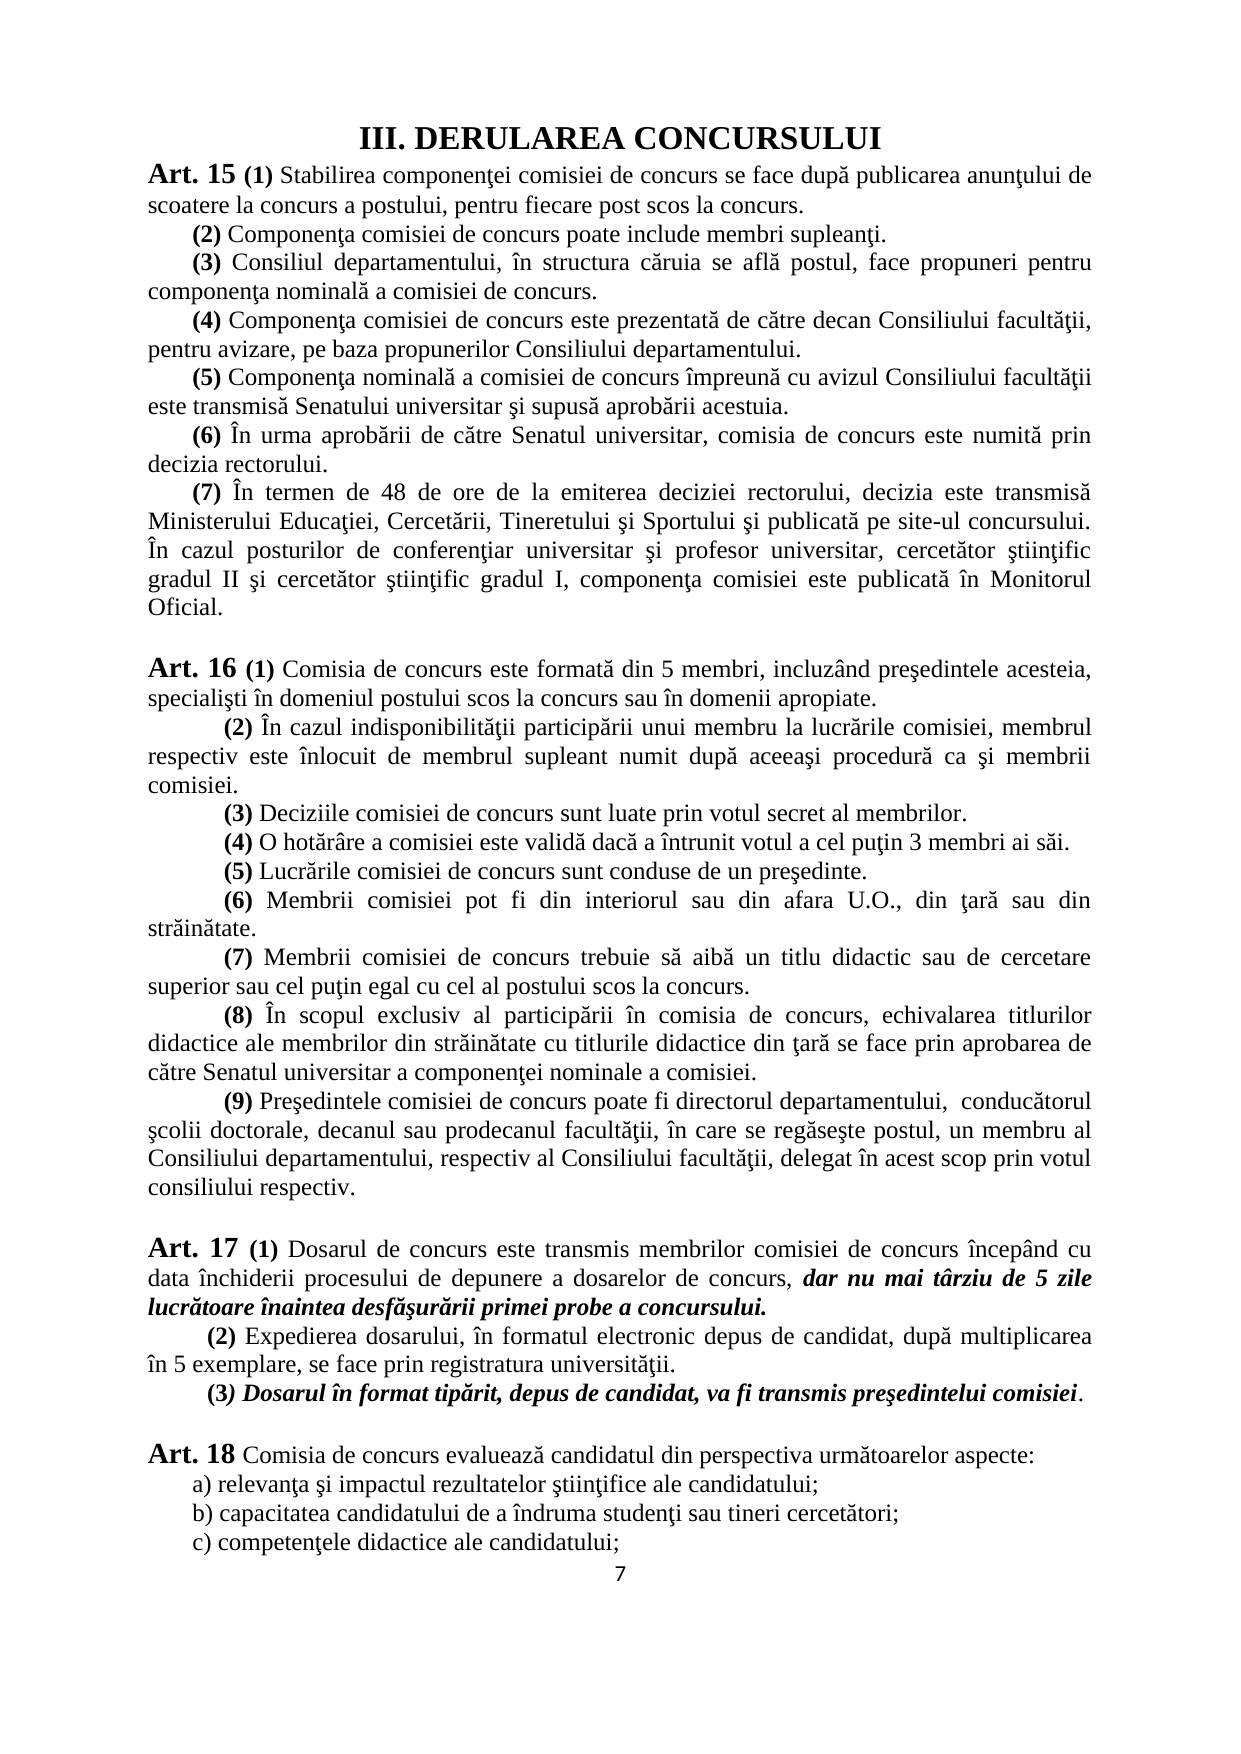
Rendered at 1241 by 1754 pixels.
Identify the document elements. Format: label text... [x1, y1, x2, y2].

text (5) Lucrările comisiei de concurs sunt conduse de un preşedinte. [148, 856, 1092, 885]
text (4) O hotărâre a comisiei este validă dacă a întrunit votul a cel puţin 3 membri ai săi. [148, 827, 1092, 856]
text Art. 17 (1) Dosarul de concurs este transmis membrilor comisiei de concurs începând cu data închiderii procesului de depunere a dosarelor de concurs, dar nu mai târziu de 5 zile lucrătoare înaintea desfăşurării primei probe a concursului. [148, 1230, 1092, 1321]
text (3) Dosarul în format tipărit, depus de candidat, va fi transmis preşedintelui comisiei. [148, 1378, 1092, 1407]
text c) competenţele didactice ale candidatului; [192, 1527, 1092, 1556]
text Art. 15 (1) Stabilirea componenţei comisiei de concurs se face după publicarea anunţului de scoatere la concurs a postului, pentru fiecare post scos la concurs. [148, 156, 1092, 219]
text (3) Deciziile comisiei de concurs sunt luate prin votul secret al membrilor. [148, 798, 1092, 827]
text a) relevanţa şi impactul rezultatelor ştiinţifice ale candidatului; [192, 1469, 1092, 1498]
text (9) Preşedintele comisiei de concurs poate fi directorul departamentului, conducătorul şcolii doctorale, decanul sau prodecanul facultăţii, în care se regăseşte postul, un membru al Consiliului departamentului, respectiv al Consiliului facultăţii, delegat în acest scop prin votul consiliului respectiv. [148, 1086, 1092, 1201]
text (2) Expedierea dosarului, în formatul electronic depus de candidat, după multiplicarea în 5 exemplare, se face prin registratura universităţii. [148, 1321, 1092, 1378]
text Art. 18 Comisia de concurs evaluează candidatul din perspectiva următoarelor aspecte: [148, 1436, 1092, 1469]
text b) capacitatea candidatului de a îndruma studenţi sau tineri cercetători; [192, 1498, 1092, 1527]
text (6) Membrii comisiei pot fi din interiorul sau din afara U.O., din ţară sau din străinătate. [148, 885, 1092, 942]
text (8) În scopul exclusiv al participării în comisia de concurs, echivalarea titlurilor didactice ale membrilor din străinătate cu titlurile didactice din ţară se face prin aprobarea de către Senatul universitar a componenţei nominale a comisiei. [148, 1000, 1092, 1086]
text (5) Componenţa nominală a comisiei de concurs împreună cu avizul Consiliului facultăţii este transmisă Senatului universitar şi supusă aprobării acestuia. [148, 362, 1092, 420]
text (7) Membrii comisiei de concurs trebuie să aibă un titlu didactic sau de cercetare superior sau cel puţin egal cu cel al postului scos la concurs. [148, 942, 1092, 1000]
text (2) Componenţa comisiei de concurs poate include membri supleanţi. [148, 219, 1092, 247]
text (2) În cazul indisponibilităţii participării unui membru la lucrările comisiei, membrul respectiv este înlocuit de membrul supleant numit după aceeaşi procedură ca şi membrii comisiei. [148, 712, 1092, 798]
text Art. 16 (1) Comisia de concurs este formată din 5 membri, incluzând preşedintele acesteia, specialişti în domeniul postului scos la concurs sau în domenii apropiate. [148, 650, 1092, 712]
text (7) În termen de 48 de ore de la emiterea deciziei rectorului, decizia este transmisă Ministerului Educaţiei, Cercetării, Tineretului şi Sportului şi publicată pe site-ul concursului. În cazul posturilor de conferenţiar universitar şi profesor universitar, cercetător ştiinţific gradul II şi cercetător ştiinţific gradul I, componenţa comisiei este publicată în Monitorul Oficial. [148, 477, 1092, 621]
list III. DERULAREA CONCURSULUI [148, 118, 1092, 156]
text (3) Consiliul departamentului, în structura căruia se află postul, face propuneri pentru componenţa nominală a comisiei de concurs. [148, 247, 1092, 305]
text (6) În urma aprobării de către Senatul universitar, comisia de concurs este numită prin decizia rectorului. [148, 420, 1092, 477]
text (4) Componenţa comisiei de concurs este prezentată de către decan Consiliului facultăţii, pentru avizare, pe baza propunerilor Consiliului departamentului. [148, 305, 1092, 362]
